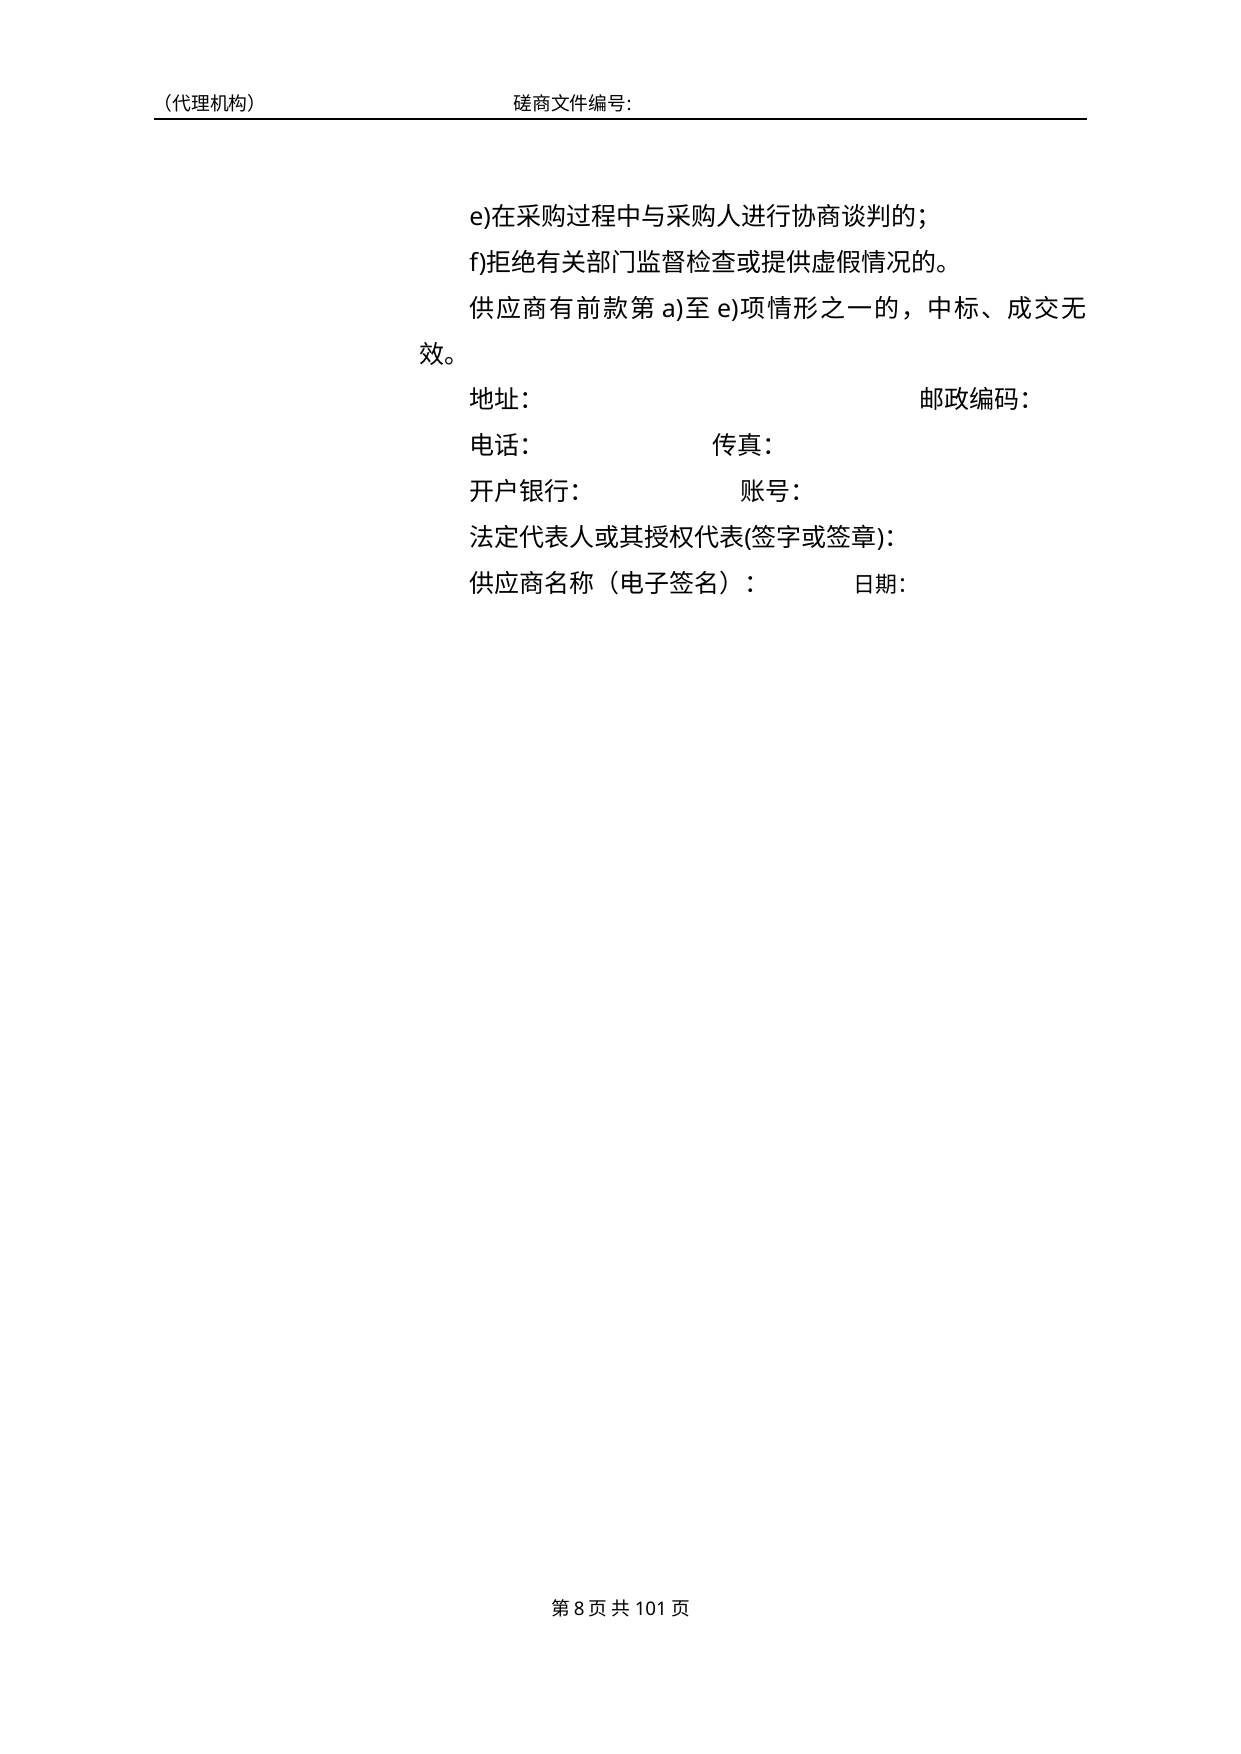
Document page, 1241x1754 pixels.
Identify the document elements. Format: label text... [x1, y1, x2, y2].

text 供应商有前款第a)至e)项情形之一的，中标、成交无效。 [419, 281, 1087, 372]
text 开户银行： 账号： [419, 464, 1087, 510]
text f)拒绝有关部门监督检查或提供虚假情况的。 [419, 235, 1087, 281]
text 法定代表人或其授权代表(签字或签章)： [419, 510, 1087, 556]
text 地址： 邮政编码： [419, 372, 1087, 418]
text 电话： 传真： [419, 418, 1087, 464]
text e)在采购过程中与采购人进行协商谈判的； [419, 189, 1087, 235]
text 供应商名称（电子签名）： 日期： [419, 556, 1087, 601]
